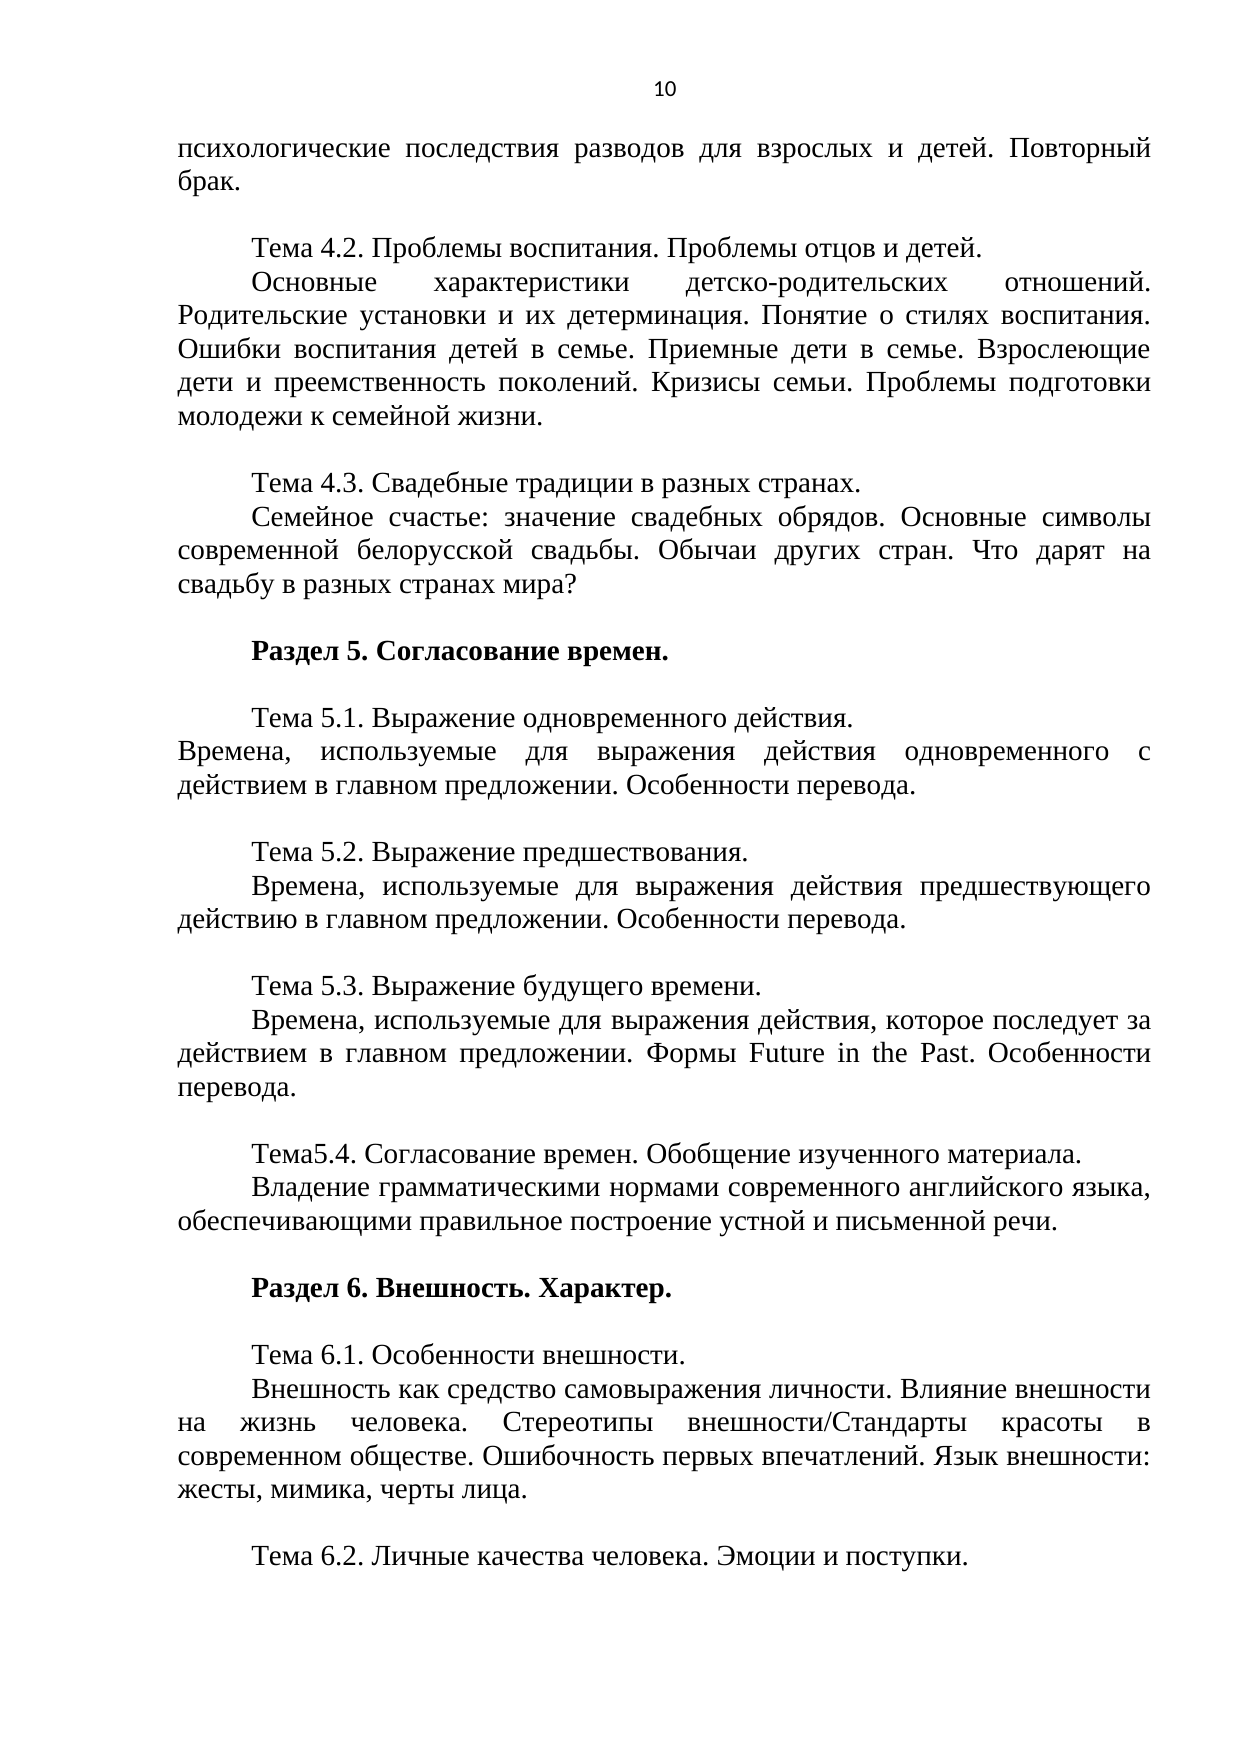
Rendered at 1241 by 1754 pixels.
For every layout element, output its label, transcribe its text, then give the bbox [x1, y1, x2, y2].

text Времена, используемые для выражения действия одновременного с действием в главном предложении. Особенности перевода. [177, 733, 1152, 801]
text Тема 4.2. Проблемы воспитания. Проблемы отцов и детей. [177, 230, 1152, 264]
text Основные характеристики детско-родительских отношений. Родительские установки и их детерминация. Понятие о стилях воспитания. Ошибки воспитания детей в семье. Приемные дети в семье. Взрослеющие дети и преемственность поколений. Кризисы семьи. Проблемы подготовки молодежи к семейной жизни. [177, 264, 1152, 432]
text Семейное счастье: значение свадебных обрядов. Основные символы современной белорусской свадьбы. Обычаи других стран. Что дарят на свадьбу в разных странах мира? [177, 499, 1152, 599]
text Времена, используемые для выражения действия предшествующего действию в главном предложении. Особенности перевода. [177, 868, 1152, 935]
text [177, 130, 1152, 197]
text Тема5.4. Согласование времен. Обобщение изученного материала. [177, 1136, 1152, 1169]
text Тема 5.2. Выражение предшествования. [177, 834, 1152, 868]
text Раздел 5. Согласование времен. [177, 633, 1152, 666]
text Времена, используемые для выражения действия, которое последует за действием в главном предложении. Формы Future in the Past. Особенности перевода. [177, 1002, 1152, 1102]
text Тема 6.1. Особенности внешности. [177, 1337, 1152, 1371]
text Владение грамматическими нормами современного английского языка, обеспечивающими правильное построение устной и письменной речи. [177, 1169, 1152, 1237]
text Раздел 6. Внешность. Характер. [177, 1270, 1152, 1304]
text Тема 5.1. Выражение одновременного действия. [177, 700, 1152, 733]
text Тема 5.3. Выражение будущего времени. [177, 968, 1152, 1002]
text Тема 4.3. Свадебные традиции в разных странах. [177, 465, 1152, 499]
text Внешность как средство самовыражения личности. Влияние внешности на жизнь человека. Стереотипы внешности/Стандарты красоты в современном обществе. Ошибочность первых впечатлений. Язык внешности: жесты, мимика, черты лица. [177, 1371, 1152, 1505]
text Тема 6.2. Личные качества человека. Эмоции и поступки. [177, 1538, 1152, 1572]
